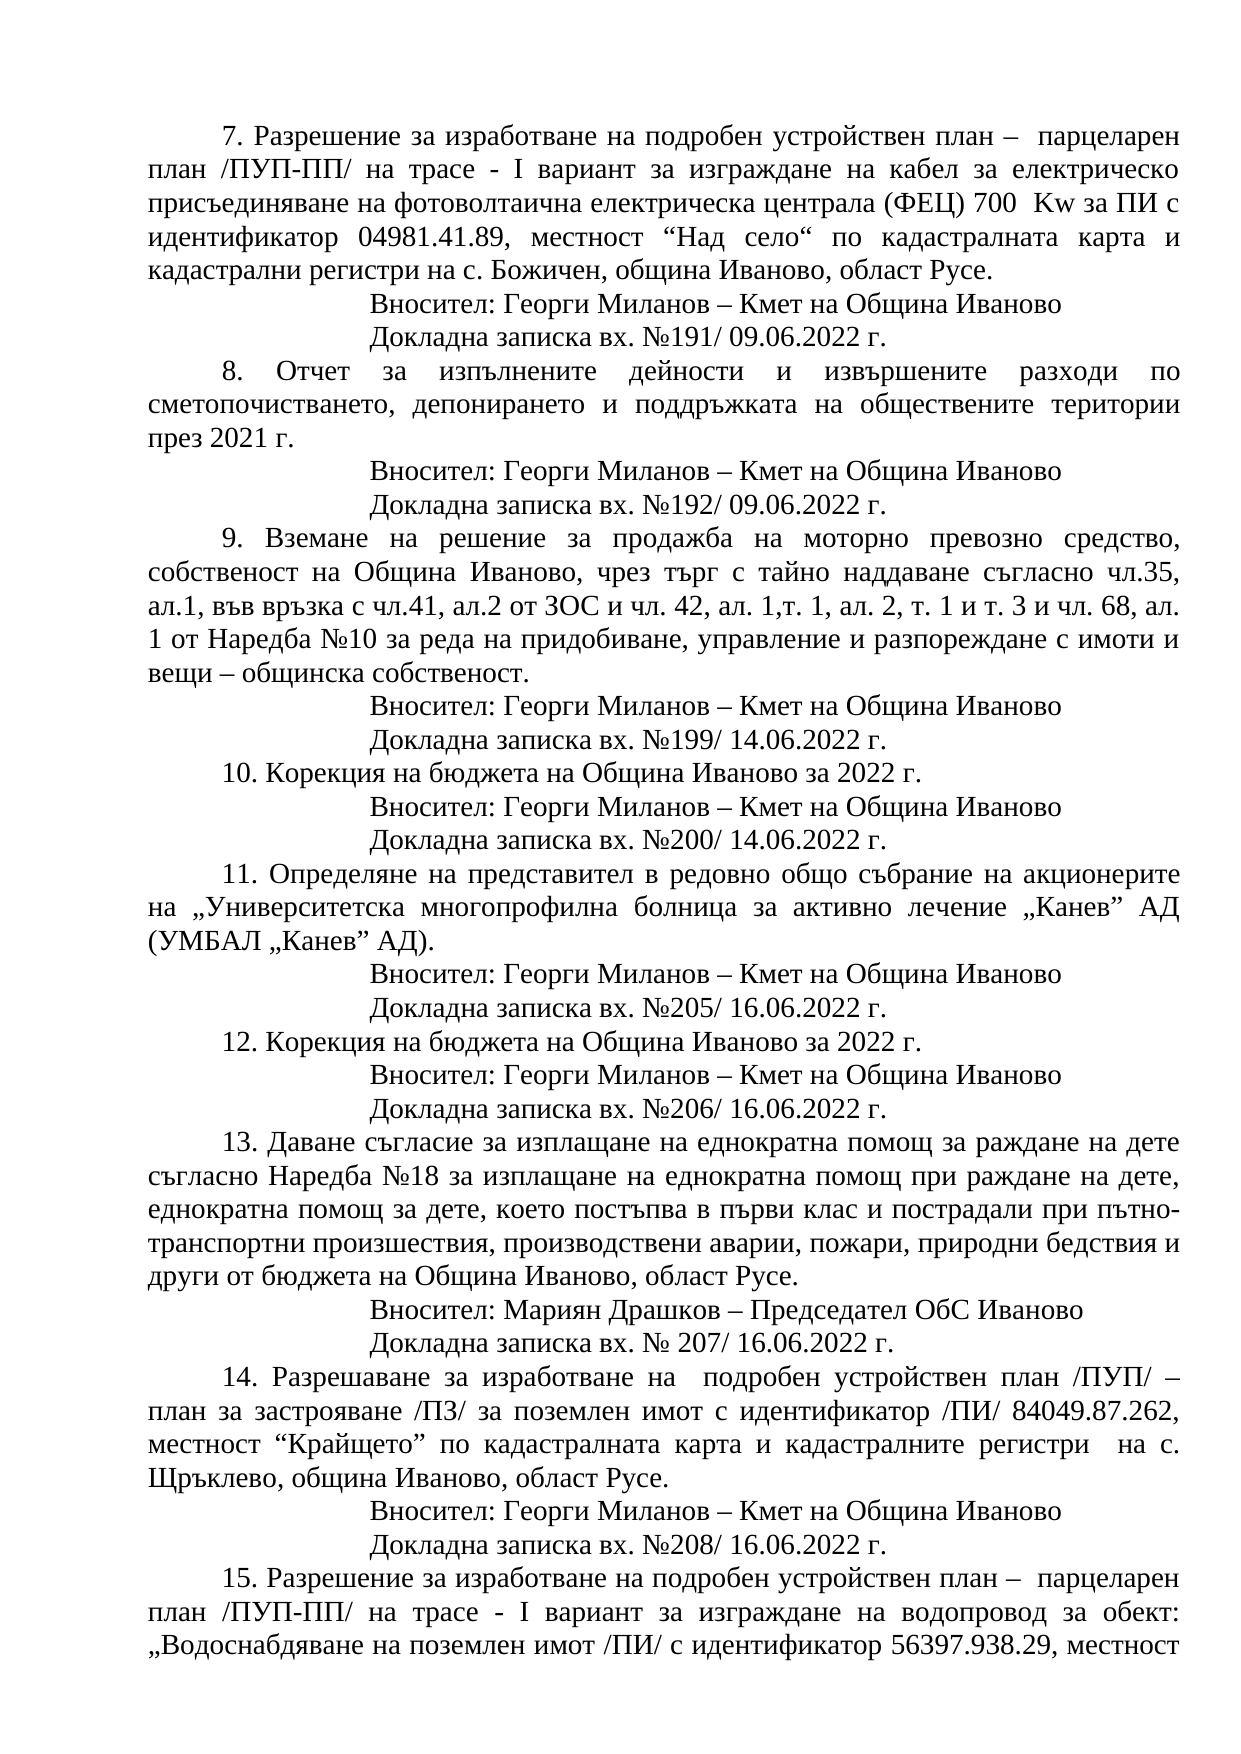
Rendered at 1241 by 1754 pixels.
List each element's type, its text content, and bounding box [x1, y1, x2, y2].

text Вносител: Мариян Драшков – Председател ОбС Иваново [148, 1292, 1181, 1326]
text 14. Разрешаване за изработване на подробен устройствен план /ПУП/ – план за застрояване /ПЗ/ за поземлен имот с идентификатор /ПИ/ 84049.87.262, местност “Крайщето” по кадастралната карта и кадастралните регистри на с. Щръклево, община Иваново, област Русе. [148, 1359, 1181, 1493]
text Докладна записка вх. № 207/ 16.06.2022 г. [148, 1326, 1181, 1359]
text Вносител: Георги Миланов – Кмет на Община Иваново [148, 789, 1181, 822]
text Вносител: Георги Миланов – Кмет на Община Иваново [148, 1493, 1181, 1527]
text 9. Вземане на решение за продажба на моторно превозно средство, собственост на Община Иваново, чрез търг с тайно наддаване съгласно чл.35, ал.1, във връзка с чл.41, ал.2 от ЗОС и чл. 42, ал. 1,т. 1, ал. 2, т. 1 и т. 3 и чл. 68, ал. 1 от Наредба №10 за реда на придобиване, управление и разпореждане с имоти и вещи – общинска собственост. [148, 521, 1181, 688]
text 8. Отчет за изпълнените дейности и извършените разходи по сметопочистването, депонирането и поддръжката на обществените територии през 2021 г. [148, 353, 1181, 453]
text Докладна записка вх. №206/ 16.06.2022 г. [177, 1091, 1181, 1124]
text Вносител: Георги Миланов – Кмет на Община Иваново [148, 688, 1181, 722]
text Докладна записка вх. №191/ 09.06.2022 г. [177, 319, 1181, 353]
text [148, 1560, 1181, 1661]
text Докладна записка вх. №205/ 16.06.2022 г. [177, 990, 1181, 1024]
text Докладна записка вх. №192/ 09.06.2022 г. [177, 487, 1181, 521]
text 7. Разрешение за изработване на подробен устройствен план – парцеларен план /ПУП-ПП/ на трасе - I вариант за изграждане на кабел за електрическо присъединяване на фотоволтаична електрическа централа (ФЕЦ) 700 Kw за ПИ с идентификатор 04981.41.89, местност “Над село“ по кадастралната карта и кадастрални регистри на с. Божичен, община Иваново, област Русе. [148, 118, 1181, 286]
text Докладна записка вх. №208/ 16.06.2022 г. [177, 1527, 1181, 1560]
text 13. Даване съгласие за изплащане на еднократна помощ за раждане на дете съгласно Наредба №18 за изплащане на еднократна помощ при раждане на дете, еднократна помощ за дете, което постъпва в първи клас и пострадали при пътно-транспортни произшествия, производствени аварии, пожари, природни бедствия и други от бюджета на Община Иваново, област Русе. [148, 1124, 1181, 1292]
text Вносител: Георги Миланов – Кмет на Община Иваново [148, 286, 1181, 319]
text 12. Корекция на бюджета на Община Иваново за 2022 г. [148, 1024, 1181, 1057]
text Вносител: Георги Миланов – Кмет на Община Иваново [148, 453, 1181, 487]
text Докладна записка вх. №200/ 14.06.2022 г. [177, 822, 1181, 856]
text Вносител: Георги Миланов – Кмет на Община Иваново [148, 957, 1181, 990]
text 11. Определяне на представител в редовно общо събрание на акционерите на „Университетска многопрофилна болница за активно лечение „Канев” АД (УМБАЛ „Канев” АД). [148, 856, 1181, 957]
text Докладна записка вх. №199/ 14.06.2022 г. [177, 722, 1181, 755]
text 10. Корекция на бюджета на Община Иваново за 2022 г. [148, 755, 1181, 789]
text Вносител: Георги Миланов – Кмет на Община Иваново [148, 1057, 1181, 1091]
